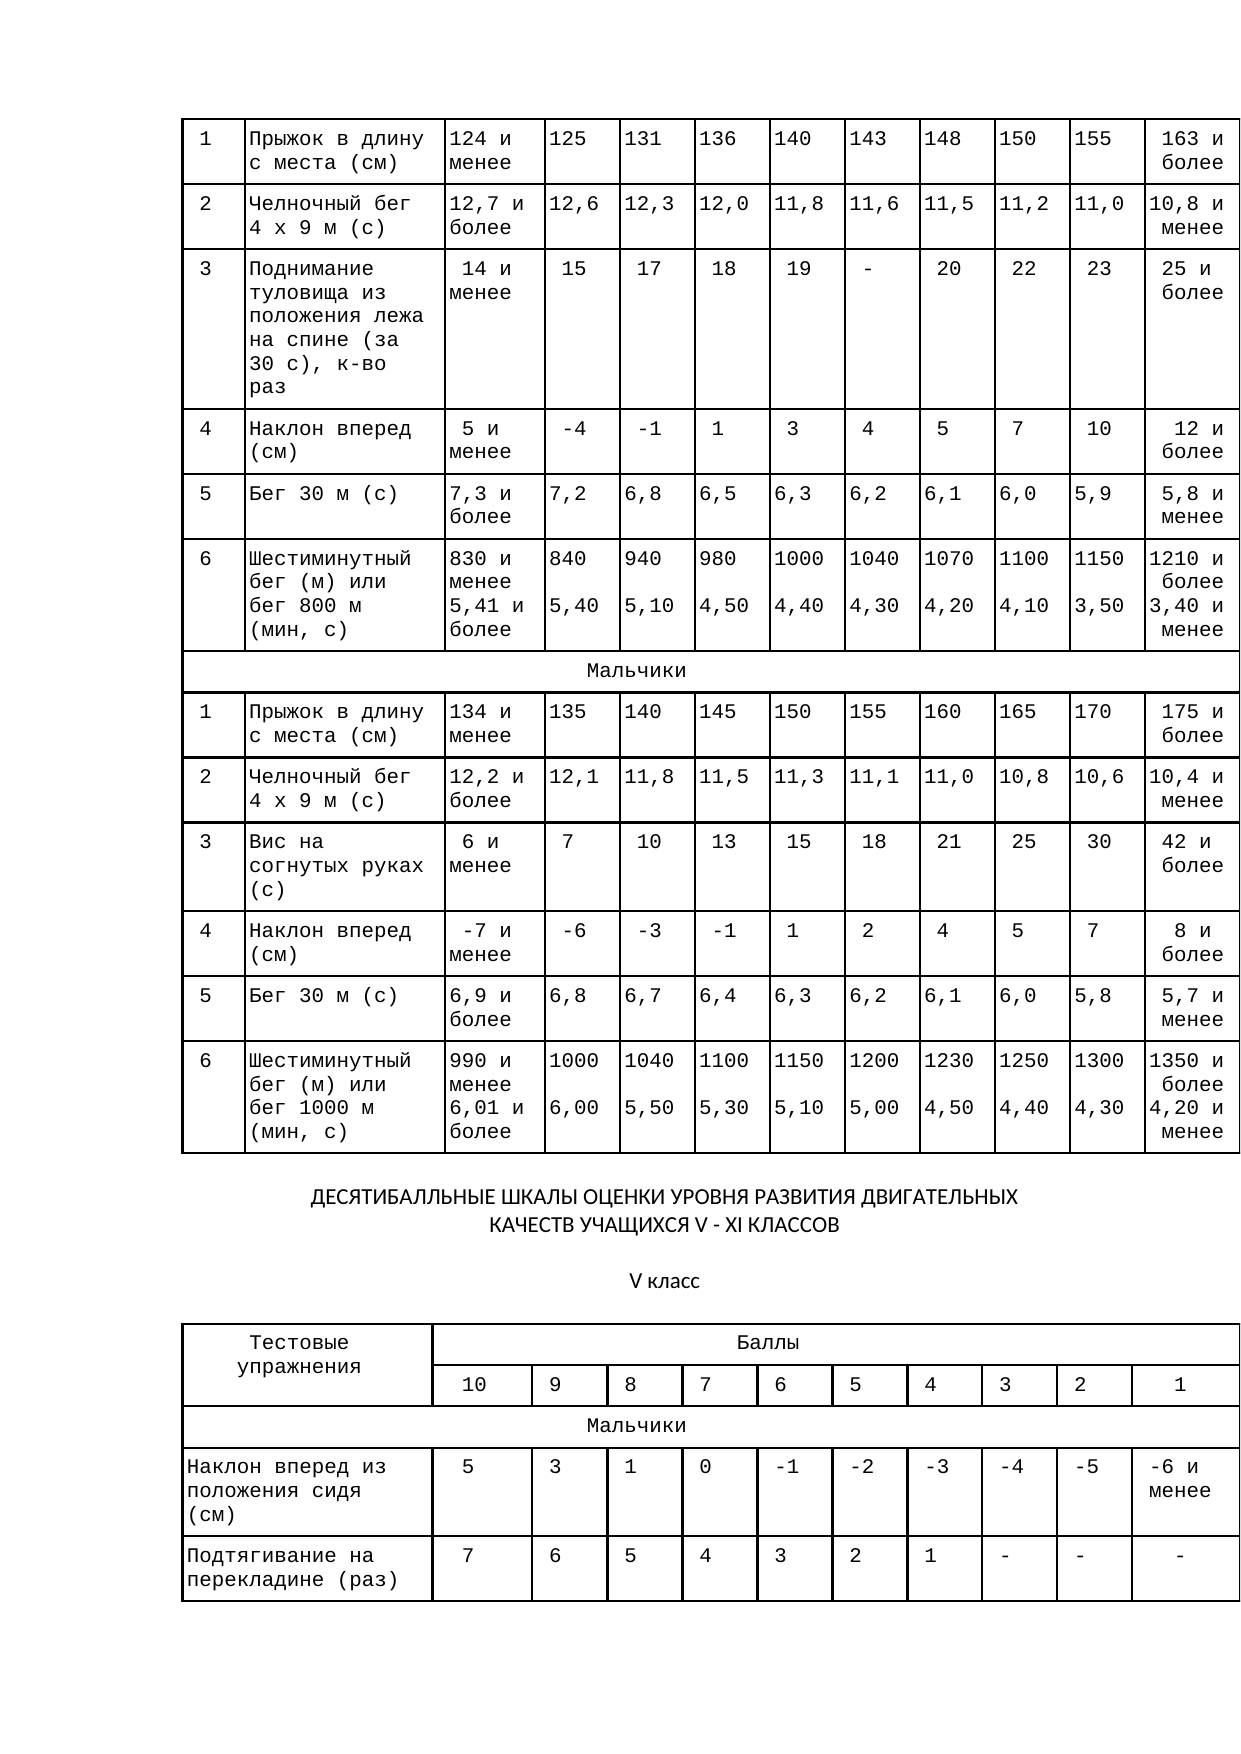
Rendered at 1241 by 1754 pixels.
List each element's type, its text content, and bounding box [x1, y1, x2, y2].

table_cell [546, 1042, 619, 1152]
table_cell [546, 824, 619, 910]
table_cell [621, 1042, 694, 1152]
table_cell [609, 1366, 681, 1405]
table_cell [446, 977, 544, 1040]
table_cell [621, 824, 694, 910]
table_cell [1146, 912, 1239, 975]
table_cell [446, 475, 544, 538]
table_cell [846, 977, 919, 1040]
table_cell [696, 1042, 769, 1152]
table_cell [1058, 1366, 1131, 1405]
text КАЧЕСТВ УЧАЩИХСЯ V - XI КЛАССОВ [177, 1210, 1152, 1238]
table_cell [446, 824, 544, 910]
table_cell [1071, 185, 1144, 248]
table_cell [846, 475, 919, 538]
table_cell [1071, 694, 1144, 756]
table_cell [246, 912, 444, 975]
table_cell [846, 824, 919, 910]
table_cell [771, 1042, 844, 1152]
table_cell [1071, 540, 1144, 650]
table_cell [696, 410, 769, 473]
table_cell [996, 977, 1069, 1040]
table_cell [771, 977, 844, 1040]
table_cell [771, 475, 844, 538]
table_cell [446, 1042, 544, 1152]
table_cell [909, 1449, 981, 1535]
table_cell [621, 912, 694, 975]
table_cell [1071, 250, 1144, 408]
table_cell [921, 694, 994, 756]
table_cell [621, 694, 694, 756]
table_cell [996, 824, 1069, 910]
text V класс [177, 1266, 1152, 1294]
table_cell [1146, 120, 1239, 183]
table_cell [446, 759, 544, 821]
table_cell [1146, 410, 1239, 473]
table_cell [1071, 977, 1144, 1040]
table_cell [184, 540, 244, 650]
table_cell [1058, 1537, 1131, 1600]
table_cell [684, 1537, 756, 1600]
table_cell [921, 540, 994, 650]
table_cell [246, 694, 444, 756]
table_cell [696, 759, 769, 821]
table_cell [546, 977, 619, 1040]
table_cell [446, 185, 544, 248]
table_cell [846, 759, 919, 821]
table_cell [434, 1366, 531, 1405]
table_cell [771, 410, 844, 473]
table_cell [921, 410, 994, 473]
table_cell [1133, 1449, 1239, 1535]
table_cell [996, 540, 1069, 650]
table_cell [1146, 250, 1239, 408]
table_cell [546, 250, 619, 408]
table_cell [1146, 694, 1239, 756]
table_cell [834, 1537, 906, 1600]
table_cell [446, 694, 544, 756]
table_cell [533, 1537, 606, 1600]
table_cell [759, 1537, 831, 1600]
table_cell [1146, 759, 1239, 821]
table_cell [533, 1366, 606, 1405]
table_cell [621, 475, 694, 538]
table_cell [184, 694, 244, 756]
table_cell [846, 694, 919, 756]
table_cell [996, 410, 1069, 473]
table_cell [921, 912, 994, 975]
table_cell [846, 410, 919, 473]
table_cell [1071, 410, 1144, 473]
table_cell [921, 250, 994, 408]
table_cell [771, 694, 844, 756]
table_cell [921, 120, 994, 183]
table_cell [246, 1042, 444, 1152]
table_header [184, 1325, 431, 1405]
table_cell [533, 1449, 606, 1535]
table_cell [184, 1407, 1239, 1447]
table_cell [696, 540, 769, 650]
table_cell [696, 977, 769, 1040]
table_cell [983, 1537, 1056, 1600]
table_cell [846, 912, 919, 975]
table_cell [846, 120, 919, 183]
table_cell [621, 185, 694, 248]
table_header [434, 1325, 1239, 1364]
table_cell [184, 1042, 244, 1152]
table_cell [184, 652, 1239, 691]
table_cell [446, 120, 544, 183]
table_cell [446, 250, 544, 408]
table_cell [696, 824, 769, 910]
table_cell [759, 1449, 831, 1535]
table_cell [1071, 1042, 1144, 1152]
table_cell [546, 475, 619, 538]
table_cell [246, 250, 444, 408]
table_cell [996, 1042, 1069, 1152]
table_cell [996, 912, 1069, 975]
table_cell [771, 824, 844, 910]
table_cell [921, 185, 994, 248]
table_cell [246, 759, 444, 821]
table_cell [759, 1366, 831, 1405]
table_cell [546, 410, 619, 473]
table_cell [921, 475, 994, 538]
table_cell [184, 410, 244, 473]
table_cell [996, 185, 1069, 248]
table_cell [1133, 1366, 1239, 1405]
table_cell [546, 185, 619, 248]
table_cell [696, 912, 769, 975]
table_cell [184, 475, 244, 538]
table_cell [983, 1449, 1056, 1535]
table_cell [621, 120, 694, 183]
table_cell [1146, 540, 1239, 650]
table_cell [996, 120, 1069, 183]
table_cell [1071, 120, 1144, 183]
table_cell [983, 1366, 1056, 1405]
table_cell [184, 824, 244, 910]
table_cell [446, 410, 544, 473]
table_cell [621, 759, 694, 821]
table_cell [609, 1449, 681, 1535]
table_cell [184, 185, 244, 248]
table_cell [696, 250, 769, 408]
text ДЕСЯТИБАЛЛЬНЫЕ ШКАЛЫ ОЦЕНКИ УРОВНЯ РАЗВИТИЯ ДВИГАТЕЛЬНЫХ [177, 1182, 1152, 1210]
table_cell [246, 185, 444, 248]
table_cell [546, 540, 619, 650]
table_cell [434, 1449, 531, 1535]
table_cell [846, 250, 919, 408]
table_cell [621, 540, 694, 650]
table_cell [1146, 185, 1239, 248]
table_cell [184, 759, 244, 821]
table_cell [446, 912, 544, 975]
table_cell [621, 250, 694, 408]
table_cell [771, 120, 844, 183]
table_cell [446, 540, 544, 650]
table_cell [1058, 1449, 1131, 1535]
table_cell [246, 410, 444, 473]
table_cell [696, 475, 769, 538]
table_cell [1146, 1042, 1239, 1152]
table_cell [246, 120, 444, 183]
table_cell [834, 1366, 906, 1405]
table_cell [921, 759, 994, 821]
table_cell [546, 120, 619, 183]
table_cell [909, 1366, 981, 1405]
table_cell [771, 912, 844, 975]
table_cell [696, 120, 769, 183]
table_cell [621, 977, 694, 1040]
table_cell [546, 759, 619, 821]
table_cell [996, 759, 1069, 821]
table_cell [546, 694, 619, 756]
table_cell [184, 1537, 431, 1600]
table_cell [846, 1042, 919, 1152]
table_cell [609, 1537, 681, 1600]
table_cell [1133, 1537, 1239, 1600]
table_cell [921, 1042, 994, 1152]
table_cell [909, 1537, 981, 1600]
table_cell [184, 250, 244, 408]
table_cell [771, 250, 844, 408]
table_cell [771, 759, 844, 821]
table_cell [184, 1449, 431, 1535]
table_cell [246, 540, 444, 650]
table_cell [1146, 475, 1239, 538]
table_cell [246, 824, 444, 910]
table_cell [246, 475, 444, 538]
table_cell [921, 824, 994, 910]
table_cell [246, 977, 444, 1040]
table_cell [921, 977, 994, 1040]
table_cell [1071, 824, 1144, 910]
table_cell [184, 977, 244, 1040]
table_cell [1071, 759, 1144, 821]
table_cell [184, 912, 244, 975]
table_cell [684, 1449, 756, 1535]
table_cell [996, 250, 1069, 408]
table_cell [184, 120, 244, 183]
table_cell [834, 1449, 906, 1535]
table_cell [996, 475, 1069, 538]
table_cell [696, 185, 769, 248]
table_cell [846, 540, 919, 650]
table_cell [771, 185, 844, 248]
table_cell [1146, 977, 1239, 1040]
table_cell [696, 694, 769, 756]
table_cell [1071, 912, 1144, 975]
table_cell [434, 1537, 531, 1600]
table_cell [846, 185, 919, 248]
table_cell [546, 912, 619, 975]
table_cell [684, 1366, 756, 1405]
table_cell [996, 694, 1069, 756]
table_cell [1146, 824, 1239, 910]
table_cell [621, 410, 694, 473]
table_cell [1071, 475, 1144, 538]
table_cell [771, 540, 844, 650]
